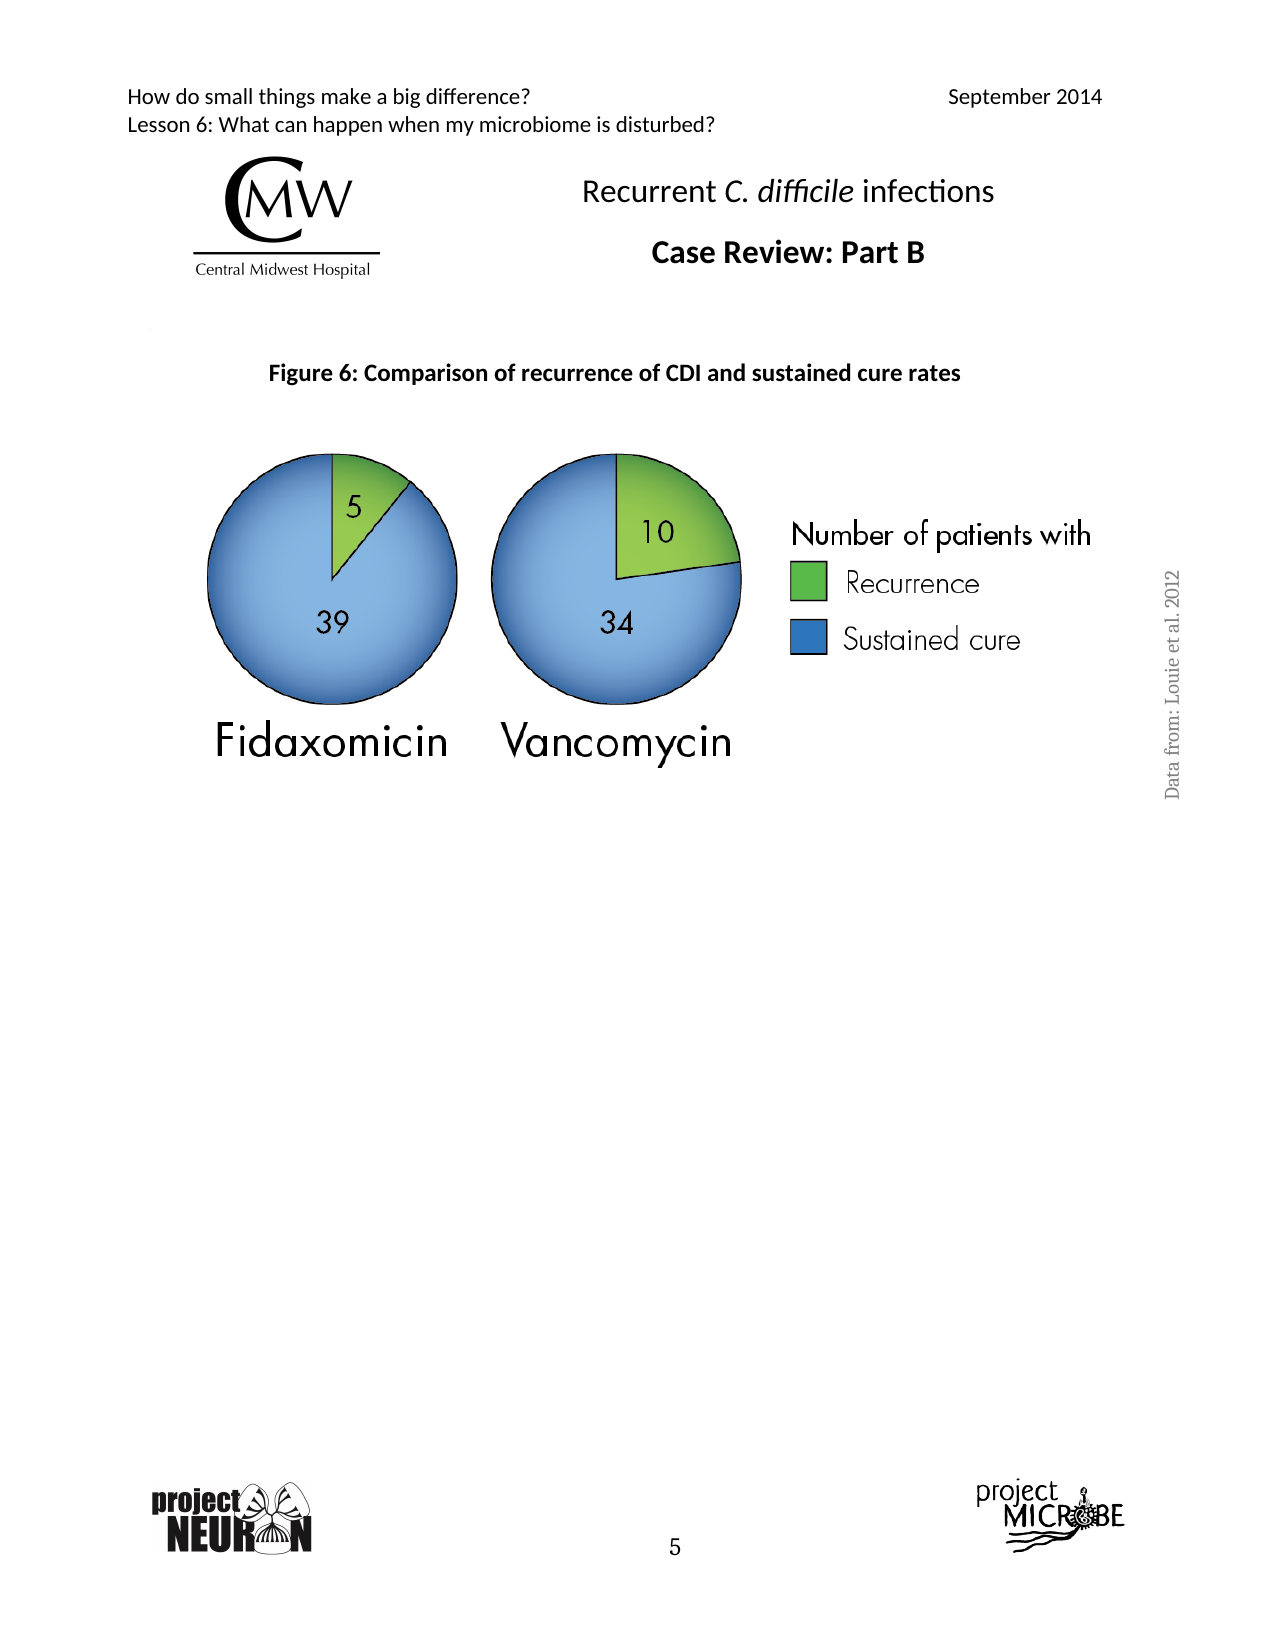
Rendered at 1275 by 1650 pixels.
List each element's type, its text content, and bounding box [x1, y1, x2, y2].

picture [150, 1478, 313, 1555]
table_header Figure 6: Comparison of recurrence of CDI and sustained cure rates [116, 357, 1159, 413]
picture [174, 412, 1101, 799]
table_cell [116, 413, 1159, 823]
picture [975, 1477, 1125, 1555]
picture [193, 140, 380, 279]
